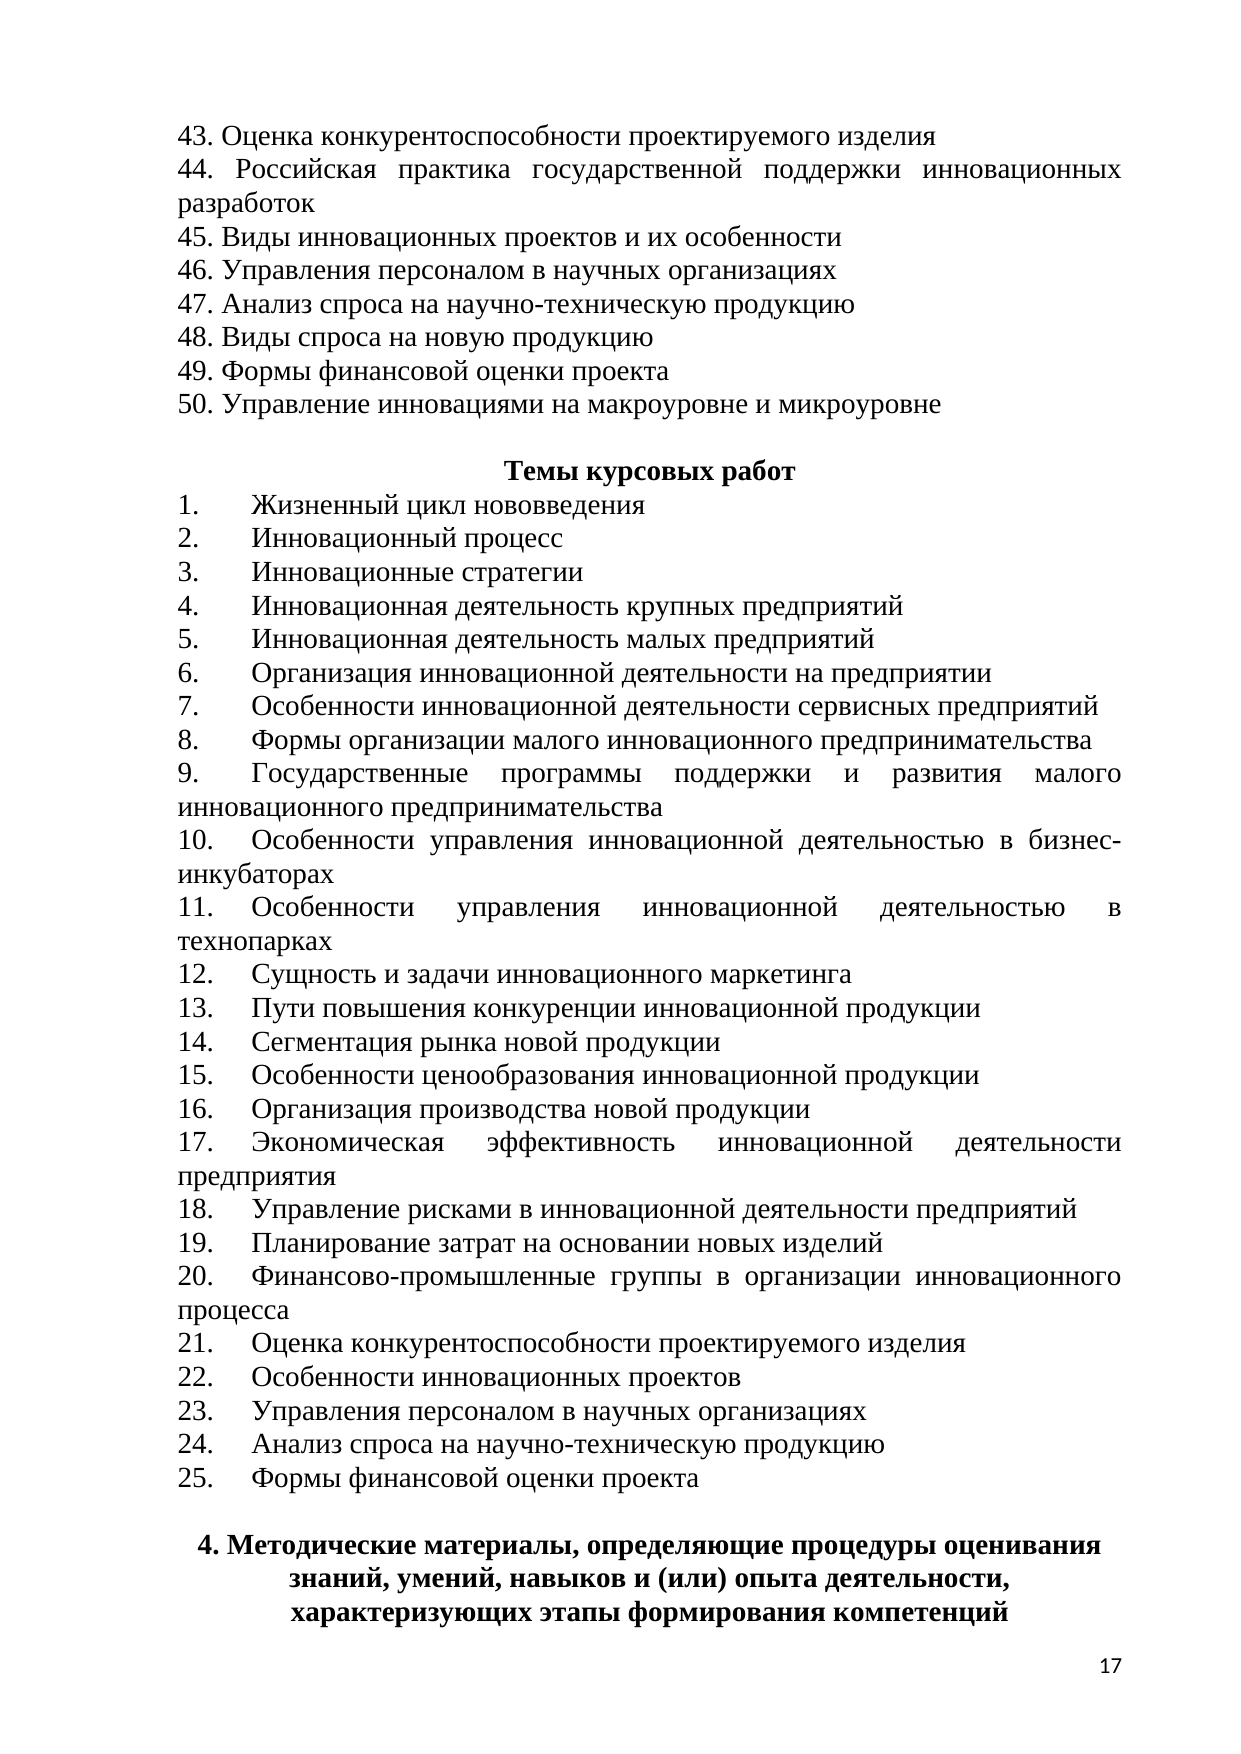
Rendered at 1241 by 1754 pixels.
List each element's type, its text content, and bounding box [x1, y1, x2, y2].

text 50. Управление инновациями на макроуровне и микроуровне [177, 386, 1122, 420]
list Экономическая эффективность инновационной деятельности предприятия [177, 1124, 1122, 1191]
list Управление рисками в инновационной деятельности предприятий [177, 1191, 1122, 1225]
list Оценка конкурентоспособности проектируемого изделия [177, 1326, 1122, 1359]
list Сущность и задачи инновационного маркетинга [177, 957, 1122, 990]
text Темы курсовых работ [177, 453, 1122, 487]
text 49. Формы финансовой оценки проекта [177, 353, 1122, 386]
list Особенности инновационных проектов [177, 1359, 1122, 1393]
list Инновационная деятельность крупных предприятий [177, 588, 1122, 621]
list Организация производства новой продукции [177, 1091, 1122, 1124]
text 45. Виды инновационных проектов и их особенности [177, 219, 1122, 252]
list Формы финансовой оценки проекта [177, 1460, 1122, 1493]
list Управления персоналом в научных организациях [177, 1393, 1122, 1426]
text 44. Российская практика государственной поддержки инновационных разработок [177, 152, 1122, 219]
list Инновационные стратегии [177, 554, 1122, 588]
list Особенности инновационной деятельности сервисных предприятий [177, 688, 1122, 722]
list Сегментация рынка новой продукции [177, 1024, 1122, 1057]
list Планирование затрат на основании новых изделий [177, 1225, 1122, 1258]
list Инновационная деятельность малых предприятий [177, 621, 1122, 655]
text 43. Оценка конкурентоспособности проектируемого изделия [177, 118, 1122, 152]
list Жизненный цикл нововведения [177, 487, 1122, 521]
list Государственные программы поддержки и развития малого инновационного предпринимательства [177, 755, 1122, 822]
list Особенности управления инновационной деятельностью в технопарках [177, 889, 1122, 957]
text 4. Методические материалы, определяющие процедуры оценивания знаний, умений, навыков и (или) опыта деятельности, характеризующих этапы формирования компетенций [177, 1527, 1122, 1627]
list Пути повышения конкуренции инновационной продукции [177, 990, 1122, 1024]
text 46. Управления персоналом в научных организациях [177, 252, 1122, 286]
list Инновационный процесс [177, 521, 1122, 554]
list Организация инновационной деятельности на предприятии [177, 655, 1122, 688]
list Финансово-промышленные группы в организации инновационного процесса [177, 1258, 1122, 1326]
text 48. Виды спроса на новую продукцию [177, 319, 1122, 353]
list Особенности управления инновационной деятельностью в бизнес-инкубаторах [177, 822, 1122, 889]
list Формы организации малого инновационного предпринимательства [177, 722, 1122, 755]
list Анализ спроса на научно-техническую продукцию [177, 1426, 1122, 1460]
list Особенности ценообразования инновационной продукции [177, 1057, 1122, 1091]
text 47. Анализ спроса на научно-техническую продукцию [177, 286, 1122, 319]
